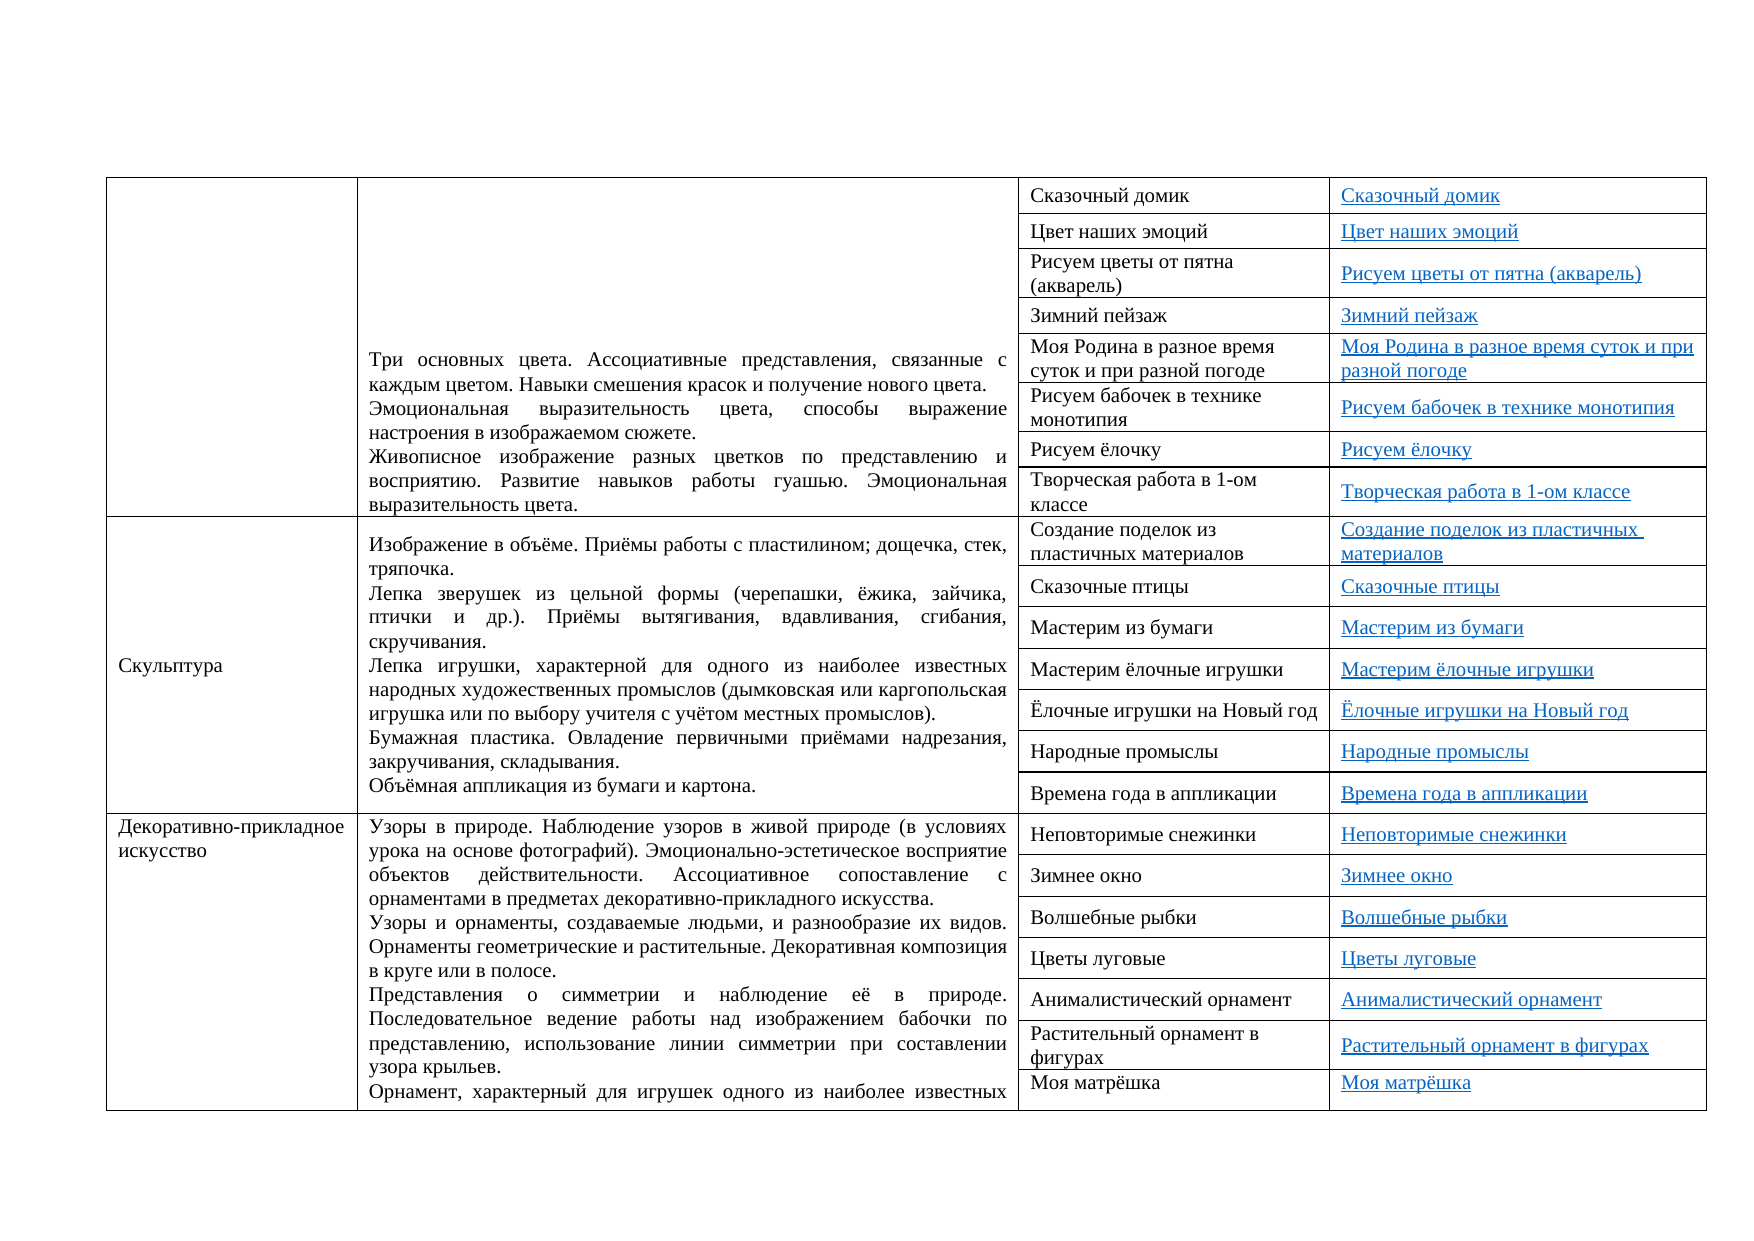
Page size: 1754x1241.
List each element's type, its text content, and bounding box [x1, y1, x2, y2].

table_cell Узоры в природе. Наблюдение узоров в живой природе (в условиях урока на основе фотографий). Эмоционально-эстетическое восприятие объектов действительности. Ассоциативное сопоставление с орнаментами в предметах декоративно-прикладного искусства. Узоры и орнаменты, создаваемые людьми, и разнообразие их видов. Орнаменты геометрические и растительные. Декоративная композиция в круге или в полосе. Представления о симметрии и наблюдение её в природе. Последовательное ведение работы над изображением бабочки по представлению, использование линии симметрии при составлении узора крыльев. Орнамент, характерный для игрушек одного из наиболее известных народных художественных промыслов: дымковская или каргопольская игрушка (или по выбору учителя с учётом местных промыслов). Дизайн предмета: изготовление нарядной упаковки путём складывания бумаги и аппликации. Оригами — создание игрушки для новогодней ёлки. Приёмы складывания бумаги. [358, 814, 1018, 1110]
table_cell Мастерим из бумаги [1019, 607, 1329, 647]
table_cell Ёлочные игрушки на Новый год [1019, 690, 1329, 730]
table_cell Народные промыслы [1330, 731, 1706, 771]
table_cell Зимнее окно [1330, 855, 1706, 896]
table_cell Рисуем цветы от пятна (акварель) [1330, 249, 1706, 297]
table_cell Моя матрёшка [1330, 1070, 1706, 1110]
table_cell Зимний пейзаж [1330, 298, 1706, 333]
table_cell Цветы луговые [1330, 938, 1706, 978]
table_cell [1330, 178, 1706, 213]
table_cell Цветы луговые [1019, 938, 1329, 978]
table_cell Зимнее окно [1019, 855, 1329, 896]
table_cell Скульптура [107, 517, 357, 813]
table_cell Анималистический орнамент [1019, 979, 1329, 1019]
table_cell Анималистический орнамент [1330, 979, 1706, 1019]
table_cell Сказочные птицы [1019, 566, 1329, 606]
table_cell Неповторимые снежинки [1330, 814, 1706, 854]
table_cell Моя Родина в разное время суток и при разной погоде [1019, 334, 1329, 382]
table_cell Времена года в аппликации [1330, 773, 1706, 813]
table_cell Зимний пейзаж [1019, 298, 1329, 333]
table_cell Волшебные рыбки [1019, 897, 1329, 937]
table_cell Волшебные рыбки [1330, 897, 1706, 937]
table_cell Создание поделок из пластичных материалов [1019, 517, 1329, 565]
table_cell Рисуем ёлочку [1330, 432, 1706, 466]
table_cell Моя Родина в разное время суток и при разной погоде [1330, 334, 1706, 382]
table_cell Народные промыслы [1019, 731, 1329, 771]
table_cell Сказочный домик [1019, 178, 1329, 213]
table_cell Ёлочные игрушки на Новый год [1330, 690, 1706, 730]
table_cell Цвет наших эмоций [1019, 214, 1329, 248]
table_cell Декоративно-прикладное искусство [107, 814, 357, 1110]
table_cell Сказочные птицы [1330, 566, 1706, 606]
table_cell Мастерим из бумаги [1330, 607, 1706, 647]
table_cell Мастерим ёлочные игрушки [1019, 649, 1329, 689]
table_cell Создание поделок из пластичных материалов [1330, 517, 1706, 565]
table_cell Рисуем бабочек в технике монотипия [1019, 383, 1329, 431]
table_cell Рисуем ёлочку [1019, 432, 1329, 466]
table_cell Творческая работа в 1-ом классе [1330, 468, 1706, 516]
table_cell Мастерим ёлочные игрушки [1330, 649, 1706, 689]
table_cell Моя матрёшка [1019, 1070, 1329, 1110]
table_cell Растительный орнамент в фигурах [1330, 1021, 1706, 1069]
table_cell Рисуем бабочек в технике монотипия [1330, 383, 1706, 431]
table_cell Неповторимые снежинки [1019, 814, 1329, 854]
table_cell Изображение в объёме. Приёмы работы с пластилином; дощечка, стек, тряпочка. Лепка зверушек из цельной формы (черепашки, ёжика, зайчика, птички и др.). Приёмы вытягивания, вдавливания, сгибания, скручивания. Лепка игрушки, характерной для одного из наиболее известных народных художественных промыслов (дымковская или каргопольская игрушка или по выбору учителя с учётом местных промыслов). Бумажная пластика. Овладение первичными приёмами надрезания, закручивания, складывания. Объёмная аппликация из бумаги и картона. [358, 517, 1018, 813]
table_cell Рисуем цветы от пятна (акварель) [1019, 249, 1329, 297]
table_cell Времена года в аппликации [1019, 773, 1329, 813]
table_cell Растительный орнамент в фигурах [1019, 1021, 1329, 1069]
table_cell Творческая работа в 1-ом классе [1019, 468, 1329, 516]
table_cell Цвет наших эмоций [1330, 214, 1706, 248]
